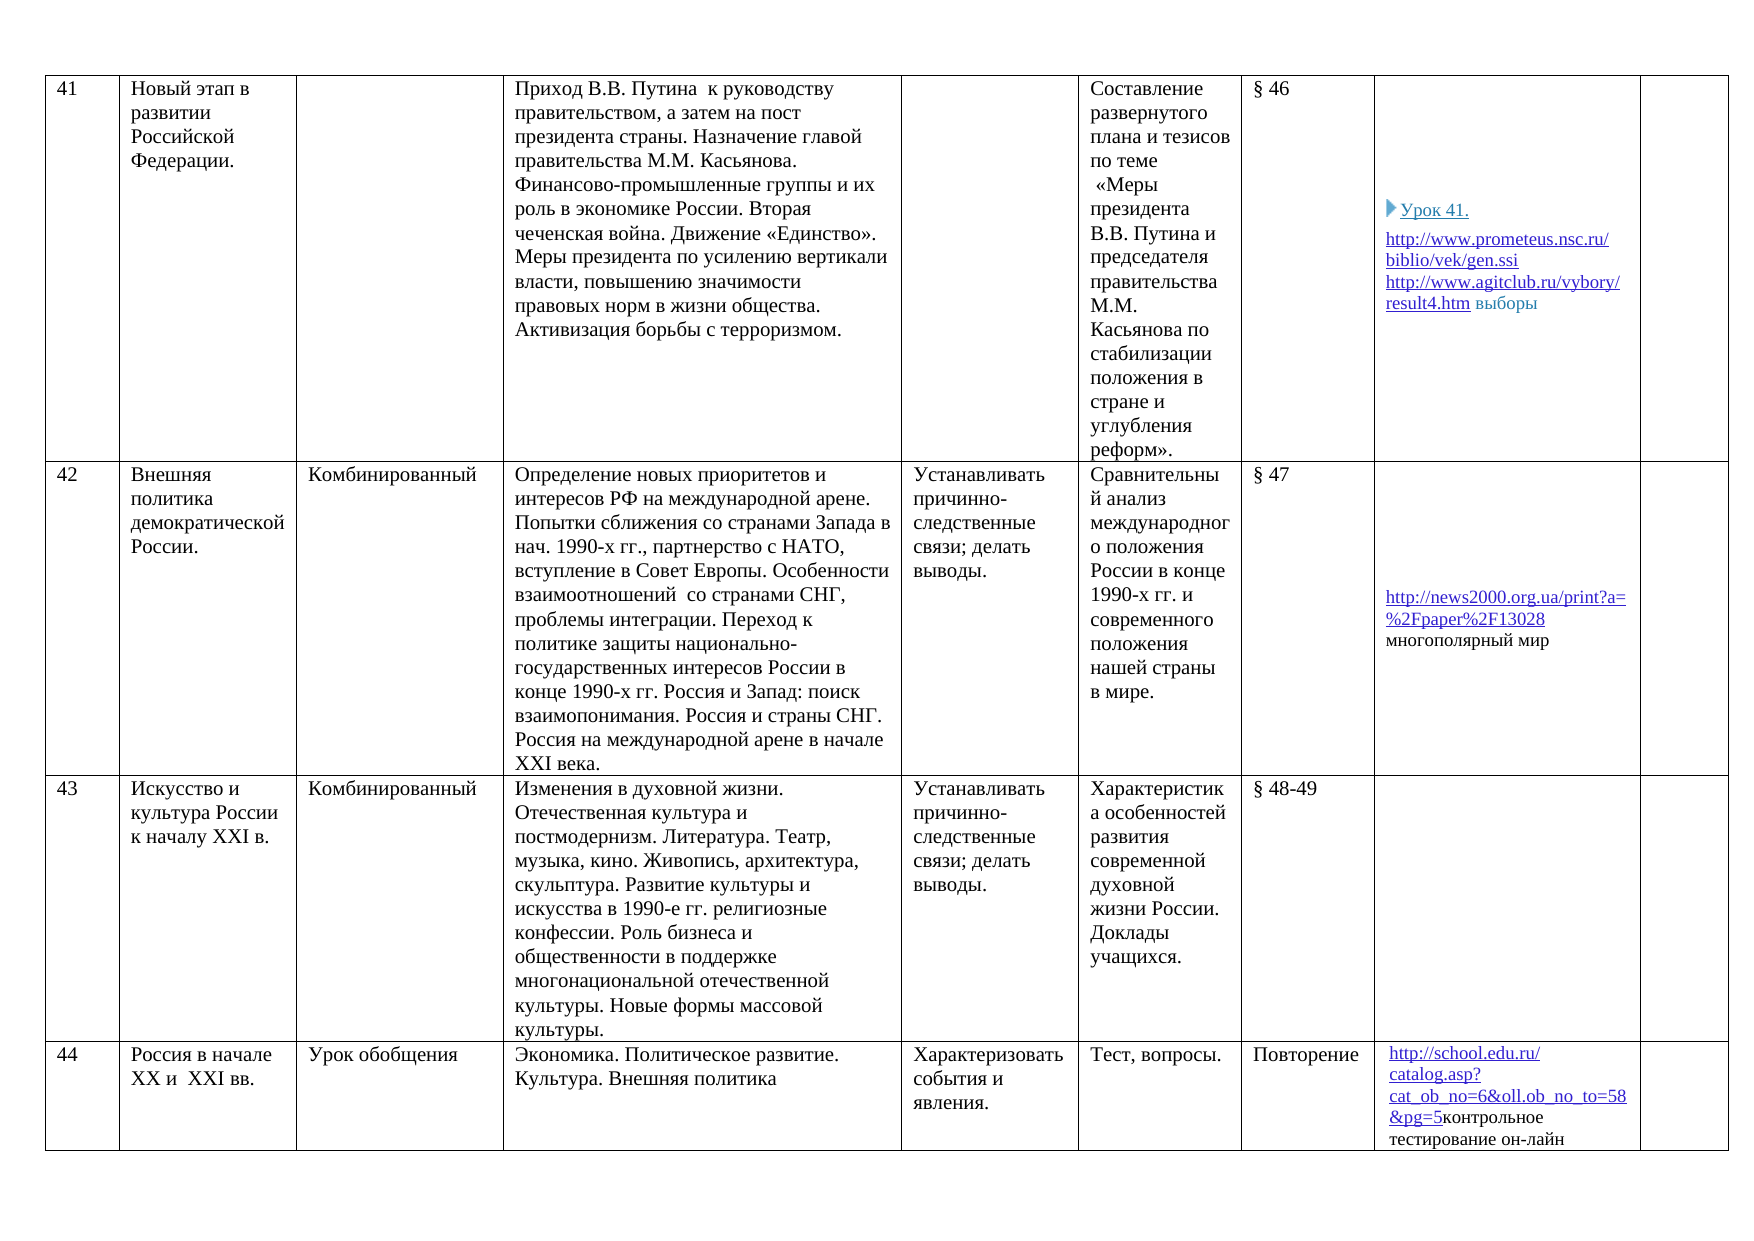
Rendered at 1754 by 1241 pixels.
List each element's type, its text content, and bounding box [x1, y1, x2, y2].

table_cell [1641, 1042, 1728, 1149]
table_cell Приход В.В. Путина к руководству правительством, а затем на пост президента страны. Назначение главой правительства М.М. Касьянова. Финансово-промышленные группы и их роль в экономике России. Вторая чеченская война. Движение «Единство». Меры президента по усилению вертикали власти, повышению значимости правовых норм в жизни общества. Активизация борьбы с терроризмом. [504, 76, 901, 461]
table_cell Повторение [1242, 1042, 1374, 1149]
table_cell Внешняя политика демократической России. [120, 462, 296, 775]
table_cell § 48-49 [1242, 776, 1374, 1041]
table_cell [902, 76, 1078, 461]
table_cell [297, 76, 503, 461]
table_cell Комбинированный [297, 776, 503, 1041]
table_cell Сравнительный анализ международного положения России в конце 1990-х гг. и современного положения нашей страны в мире. [1079, 462, 1241, 775]
picture [1385, 199, 1400, 217]
table_cell Урок обобщения [297, 1042, 503, 1149]
table_cell 41 [46, 76, 119, 461]
table_cell Изменения в духовной жизни. Отечественная культура и постмодернизм. Литература. Театр, музыка, кино. Живопись, архитектура, скульптура. Развитие культуры и искусства в 1990-е гг. религиозные конфессии. Роль бизнеса и общественности в поддержке многонациональной отечественной культуры. Новые формы массовой культуры. [504, 776, 901, 1041]
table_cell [1079, 76, 1241, 461]
table_cell Урок 41. http://www.prometeus.nsc.ru/biblio/vek/gen.ssi http://www.agitclub.ru/vybory/result4.htm выборы [1375, 76, 1640, 461]
table_cell Искусство и культура России к началу XXI в. [120, 776, 296, 1041]
table_cell Определение новых приоритетов и интересов РФ на международной арене. Попытки сближения со странами Запада в нач. 1990-х гг., партнерство с НАТО, вступление в Совет Европы. Особенности взаимоотношений со странами СНГ, проблемы интеграции. Переход к политике защиты национально-государственных интересов России в конце 1990-х гг. Россия и Запад: поиск взаимопонимания. Россия и страны СНГ. Россия на международной арене в начале XXI века. [504, 462, 901, 775]
table_cell § 47 [1242, 462, 1374, 775]
table_cell 43 [46, 776, 119, 1041]
table_cell Экономика. Политическое развитие. Культура. Внешняя политика [504, 1042, 901, 1149]
table_cell http://news2000.org.ua/print?a=%2Fpaper%2F13028 многополярный мир [1375, 462, 1640, 775]
table_cell Комбинированный [297, 462, 503, 775]
table_cell http://school.edu.ru/catalog.asp?cat_ob_no=6&oll.ob_no_to=58&pg=5контрольное тестирование он-лайн [1375, 1042, 1640, 1149]
table_cell 42 [46, 462, 119, 775]
table_cell Устанавливать причинно-следственные связи; делать выводы. [902, 776, 1078, 1041]
table_cell Устанавливать причинно-следственные связи; делать выводы. [902, 462, 1078, 775]
table_cell Новый этап в развитии Российской Федерации. [120, 76, 296, 461]
table_cell Характеристика особенностей развития современной духовной жизни России. Доклады учащихся. [1079, 776, 1241, 1041]
table_cell Россия в начале ХХ и XXI вв. [120, 1042, 296, 1149]
table_cell [1641, 776, 1728, 1041]
table_cell Тест, вопросы. [1079, 1042, 1241, 1149]
table_cell 44 [46, 1042, 119, 1149]
table_cell § 46 [1242, 76, 1374, 461]
table_cell [1641, 76, 1728, 461]
table_cell [1641, 462, 1728, 775]
table_cell Характеризовать события и явления. [902, 1042, 1078, 1149]
table_cell [1375, 776, 1640, 1041]
